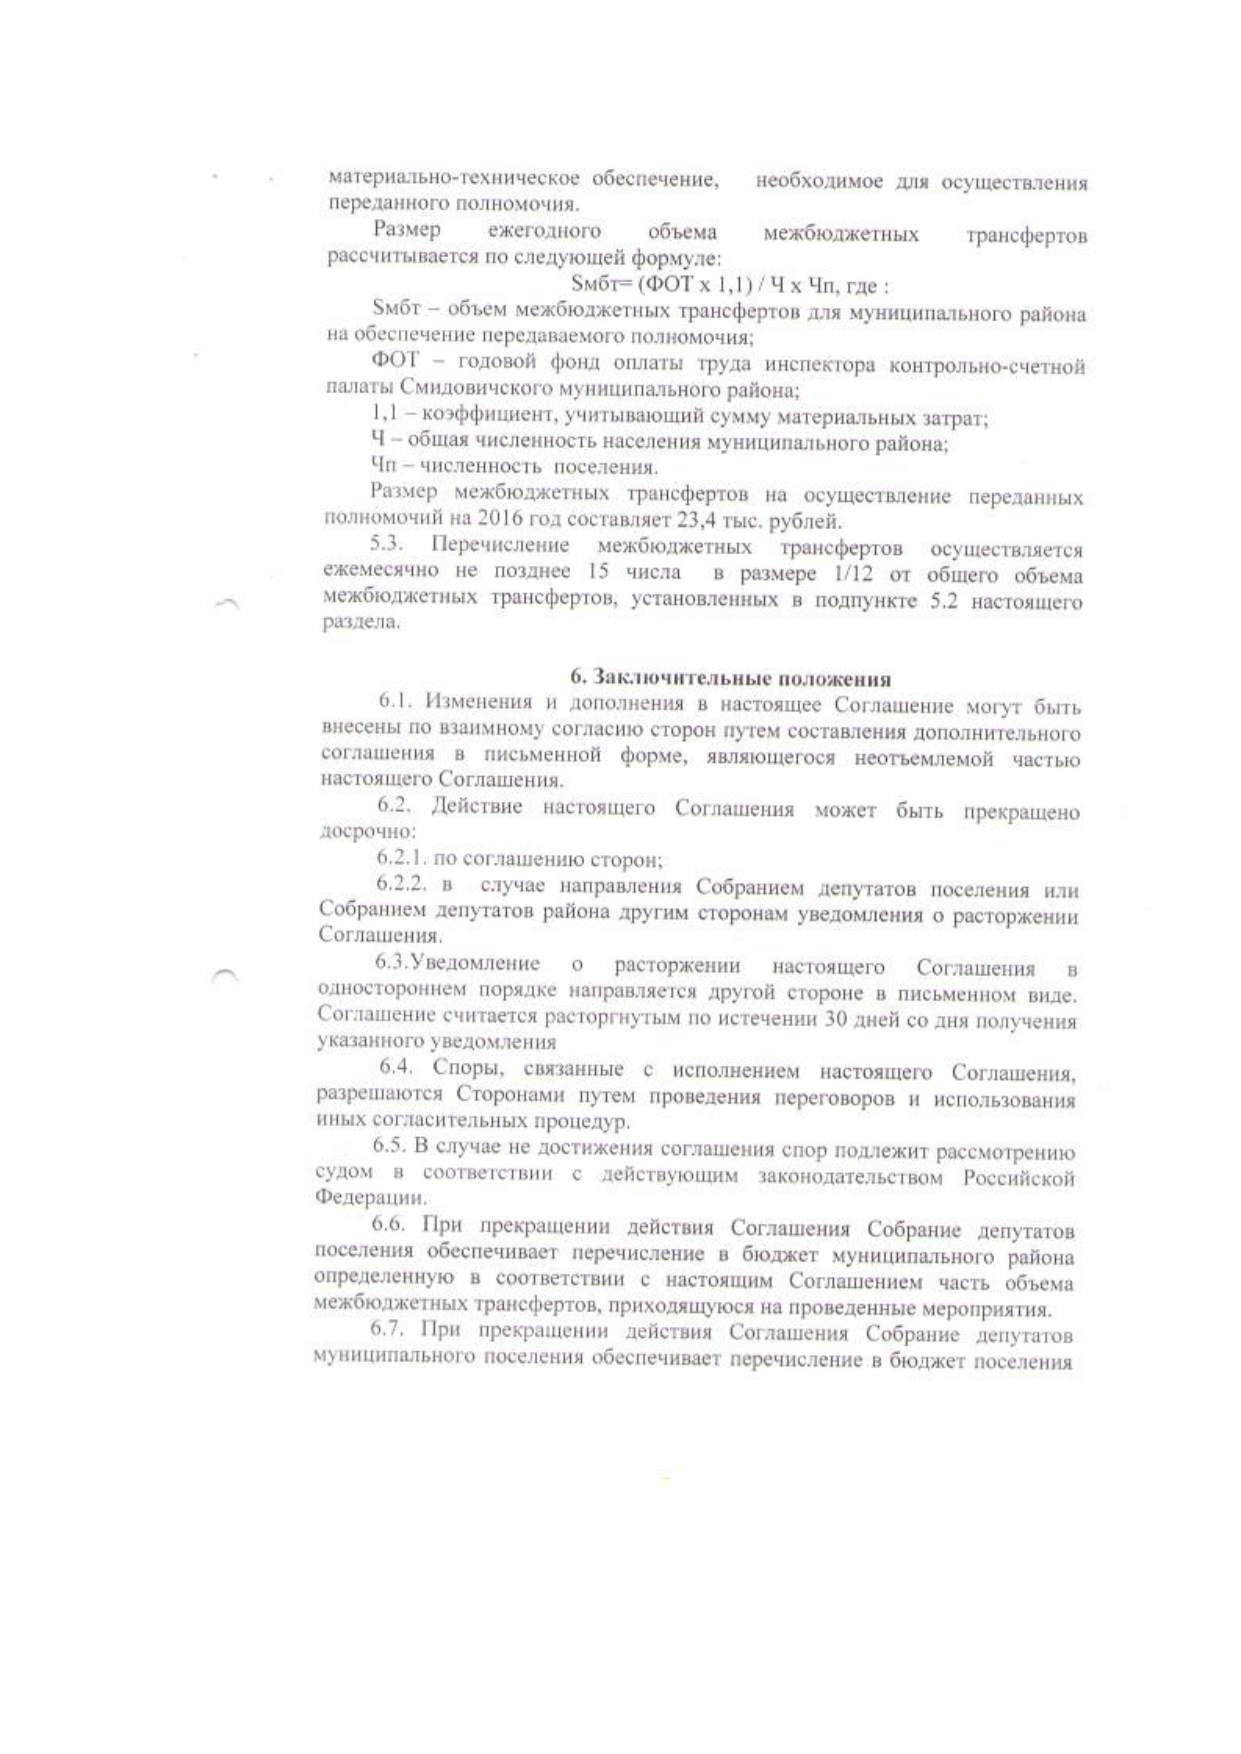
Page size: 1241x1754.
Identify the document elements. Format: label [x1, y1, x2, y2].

picture [182, 118, 1152, 1487]
